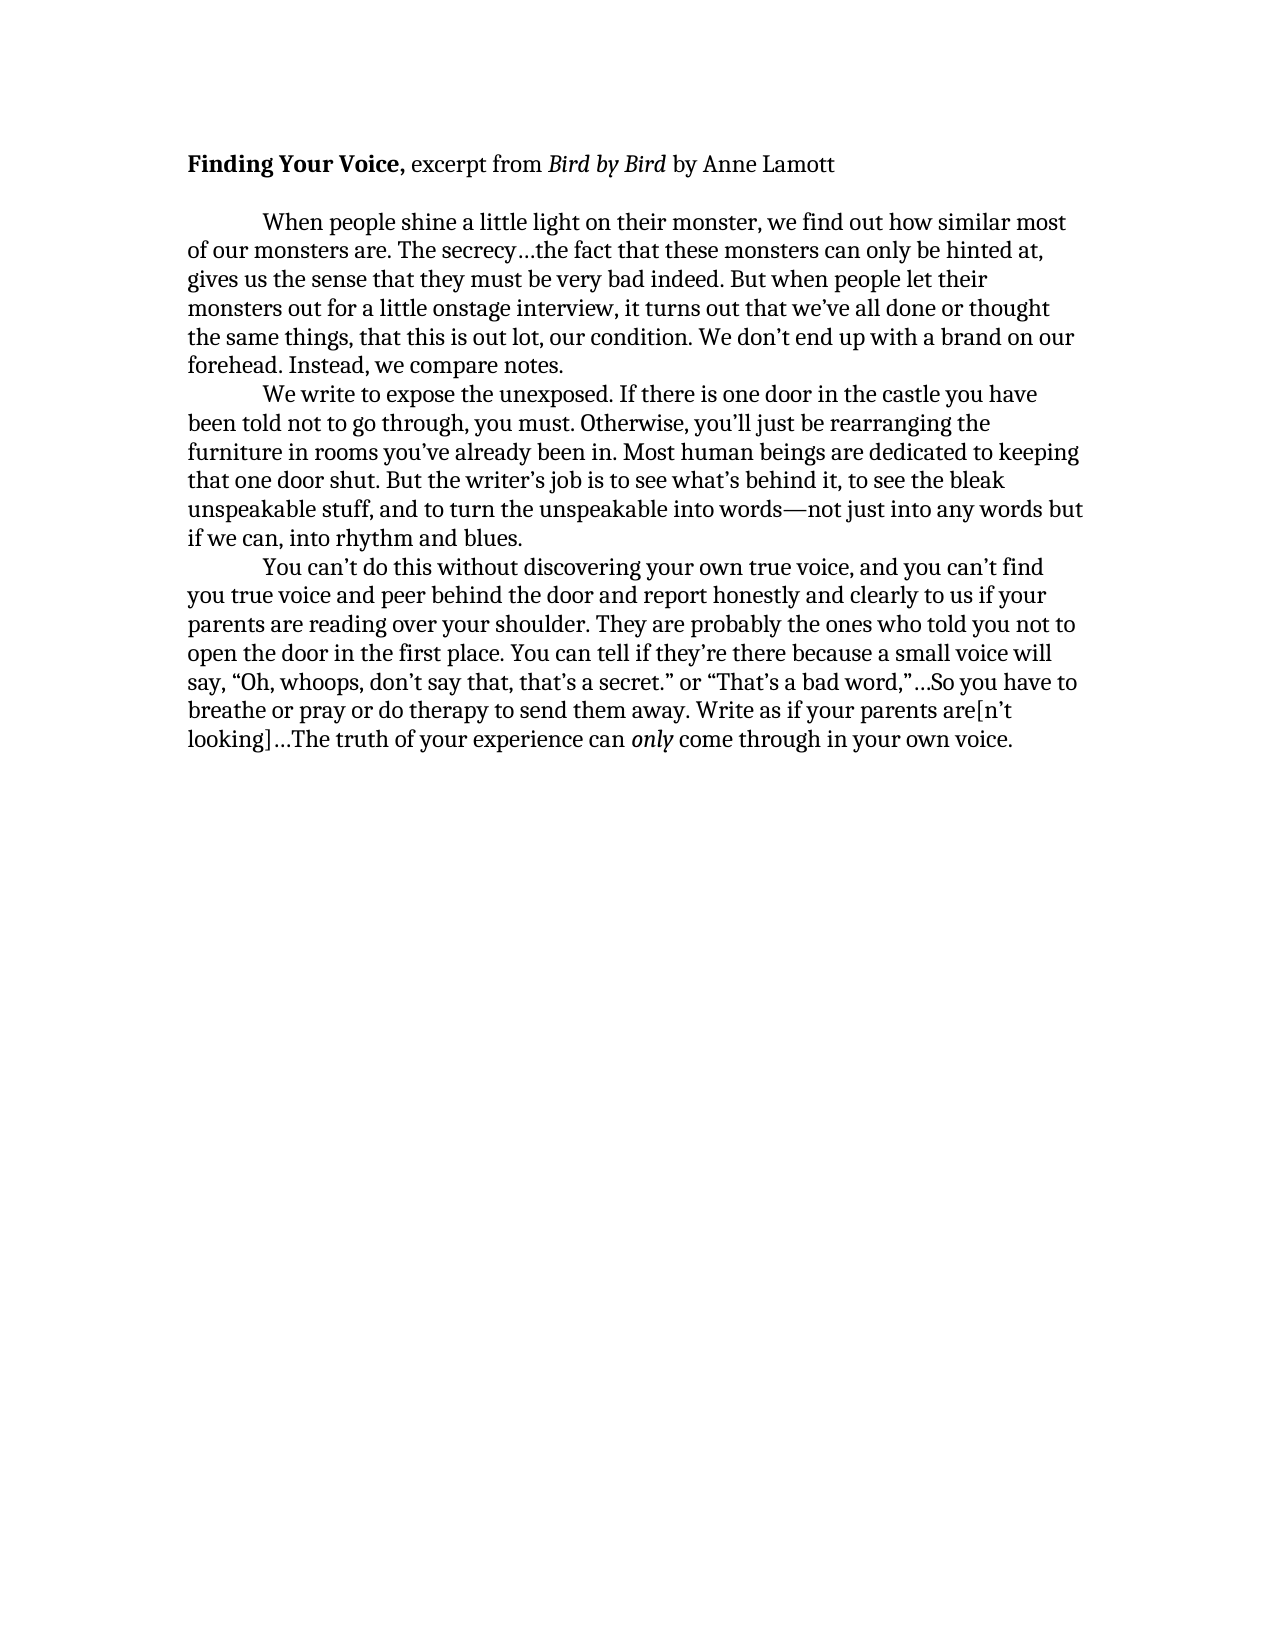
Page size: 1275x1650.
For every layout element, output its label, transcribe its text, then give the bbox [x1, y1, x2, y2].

text Finding Your Voice, excerpt from Bird by Bird by Anne Lamott [187, 150, 1087, 179]
text When people shine a little light on their monster, we find out how similar most of our monsters are. The secrecy…the fact that these monsters can only be hinted at, gives us the sense that they must be very bad indeed. But when people let their monsters out for a little onstage interview, it turns out that we’ve all done or thought the same things, that this is out lot, our condition. We don’t end up with a brand on our forehead. Instead, we compare notes. [187, 207, 1087, 380]
text You can’t do this without discovering your own true voice, and you can’t find you true voice and peer behind the door and report honestly and clearly to us if your parents are reading over your shoulder. They are probably the ones who told you not to open the door in the first place. You can tell if they’re there because a small voice will say, “Oh, whoops, don’t say that, that’s a secret.” or “That’s a bad word,”…So you have to breathe or pray or do therapy to send them away. Write as if your parents are[n’t looking]…The truth of your experience can only come through in your own voice. [187, 552, 1087, 754]
text We write to expose the unexposed. If there is one door in the castle you have been told not to go through, you must. Otherwise, you’ll just be rearranging the furniture in rooms you’ve already been in. Most human beings are dedicated to keeping that one door shut. But the writer’s job is to see what’s behind it, to see the bleak unspeakable stuff, and to turn the unspeakable into words—not just into any words but if we can, into rhythm and blues. [187, 380, 1087, 552]
